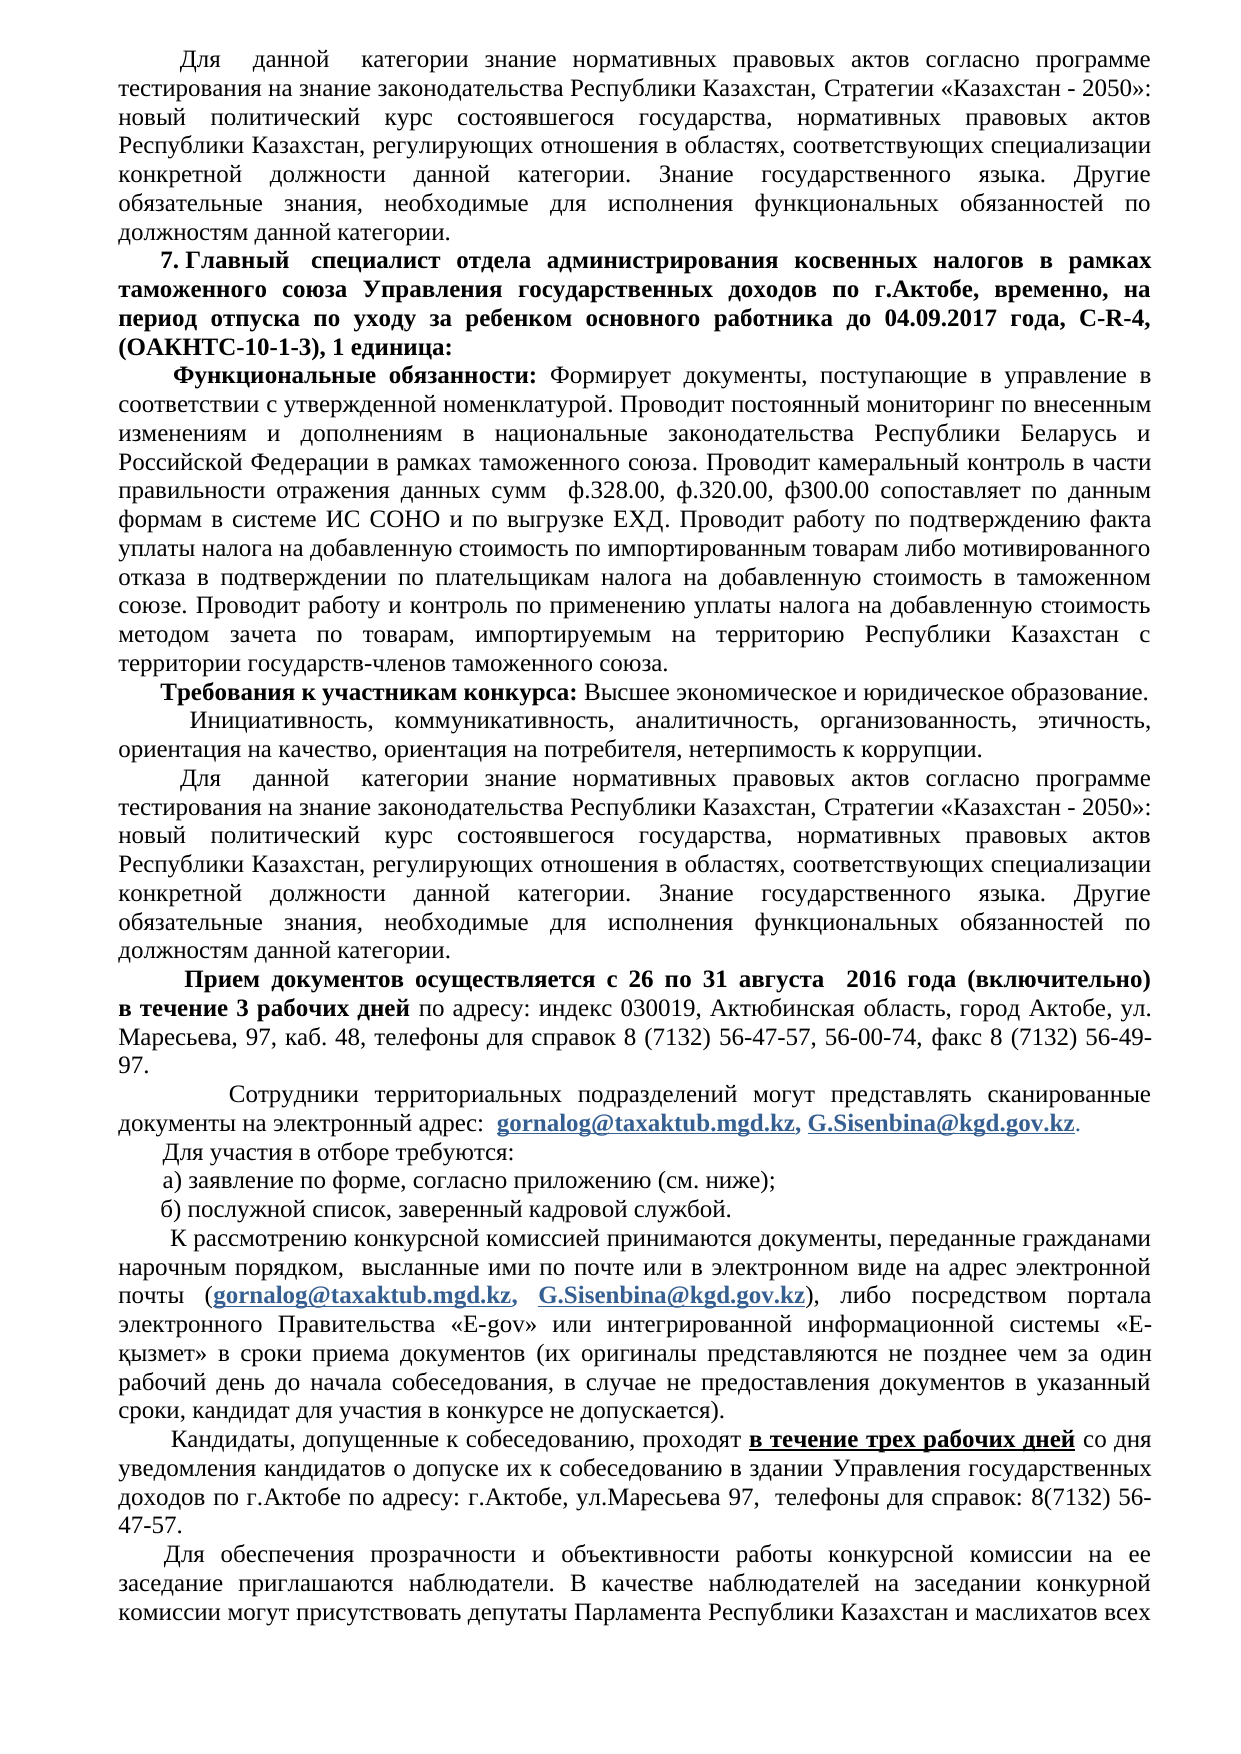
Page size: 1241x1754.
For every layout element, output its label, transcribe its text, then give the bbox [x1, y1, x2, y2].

text Сотрудники территориальных подразделений могут представлять сканированные документы на электронный адрес: gornalog@taxaktub.mgd.kz, G.Sisenbina@kgd.gov.kz. [118, 1079, 1152, 1137]
text Инициативность, коммуникативность, аналитичность, организованность, этичность, ориентация на качество, ориентация на потребителя, нетерпимость к коррупции. [118, 706, 1152, 763]
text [118, 1539, 1152, 1626]
text Для данной категории знание нормативных правовых актов согласно программе тестирования на знание законодательства Республики Казахстан, Стратегии «Казахстан - 2050»: новый политический курс состоявшегося государства, нормативных правовых актов Республики Казахстан, регулирующих отношения в областях, соответствующих специализации конкретной должности данной категории. Знание государственного языка. Другие обязательные знания, необходимые для исполнения функциональных обязанностей по должностям данной категории. [118, 44, 1152, 246]
text б) послужной список, заверенный кадровой службой. [148, 1194, 1152, 1223]
text Для участия в отборе требуются: [148, 1137, 1152, 1166]
text Функциональные обязанности: Формирует документы, поступающие в управление в соответствии с утвержденной номенклатурой. Проводит постоянный мониторинг по внесенным изменениям и дополнениям в национальные законодательства Республики Беларусь и Российской Федерации в рамках таможенного союза. Проводит камеральный контроль в части правильности отражения данных сумм ф.328.00, ф.320.00, ф300.00 сопоставляет по данным формам в системе ИС СОНО и по выгрузке ЕХД. Проводит работу по подтверждению факта уплаты налога на добавленную стоимость по импортированным товарам либо мотивированного отказа в подтверждении по плательщикам налога на добавленную стоимость в таможенном союзе. Проводит работу и контроль по применению уплаты налога на добавленную стоимость методом зачета по товарам, импортируемым на территорию Республики Казахстан с территории государств-членов таможенного союза. [118, 361, 1152, 677]
list К рассмотрению конкурсной комиссией принимаются документы, переданные гражданами нарочным порядком, высланные ими по почте или в электронном виде на адрес электронной почты (gornalog@taxaktub.mgd.kz, G.Sisenbina@kgd.gov.kz), либо посредством портала электронного Правительства «Е-gov» или интегрированной информационной системы «Е-қызмет» в сроки приема документов (их оригиналы представляются не позднее чем за один рабочий день до начала собеседования, в случае не предоставления документов в указанный сроки, кандидат для участия в конкурсе не допускается). [88, 1223, 1152, 1424]
text 7. Главный специалист отдела администрирования косвенных налогов в рамках таможенного союза Управления государственных доходов по г.Актобе, временно, на период отпуска по уходу за ребенком основного работника до 04.09.2017 года, С-R-4, (ОАКНТС-10-1-3), 1 единица: [118, 246, 1152, 361]
text Прием документов осуществляется с 26 по 31 августа 2016 года (включительно) в течение 3 рабочих дней по адресу: индекс 030019, Актюбинская область, город Актобе, ул. Маресьева, 97, каб. 48, телефоны для справок 8 (7132) 56-47-57, 56-00-74, факс 8 (7132) 56-49-97. [118, 964, 1152, 1079]
text Требования к участникам конкурса: Высшее экономическое и юридическое образование. [118, 677, 1152, 706]
list Кандидаты, допущенные к собеседованию, проходят в течение трех рабочих дней со дня уведомления кандидатов о допуске их к собеседованию в здании Управления государственных доходов по г.Актобе по адресу: г.Актобе, ул.Маресьева 97, телефоны для справок: 8(7132) 56-47-57. [88, 1424, 1152, 1539]
text а) заявление по форме, согласно приложению (см. ниже); [148, 1166, 1152, 1194]
text Для данной категории знание нормативных правовых актов согласно программе тестирования на знание законодательства Республики Казахстан, Стратегии «Казахстан - 2050»: новый политический курс состоявшегося государства, нормативных правовых актов Республики Казахстан, регулирующих отношения в областях, соответствующих специализации конкретной должности данной категории. Знание государственного языка. Другие обязательные знания, необходимые для исполнения функциональных обязанностей по должностям данной категории. [118, 763, 1152, 964]
